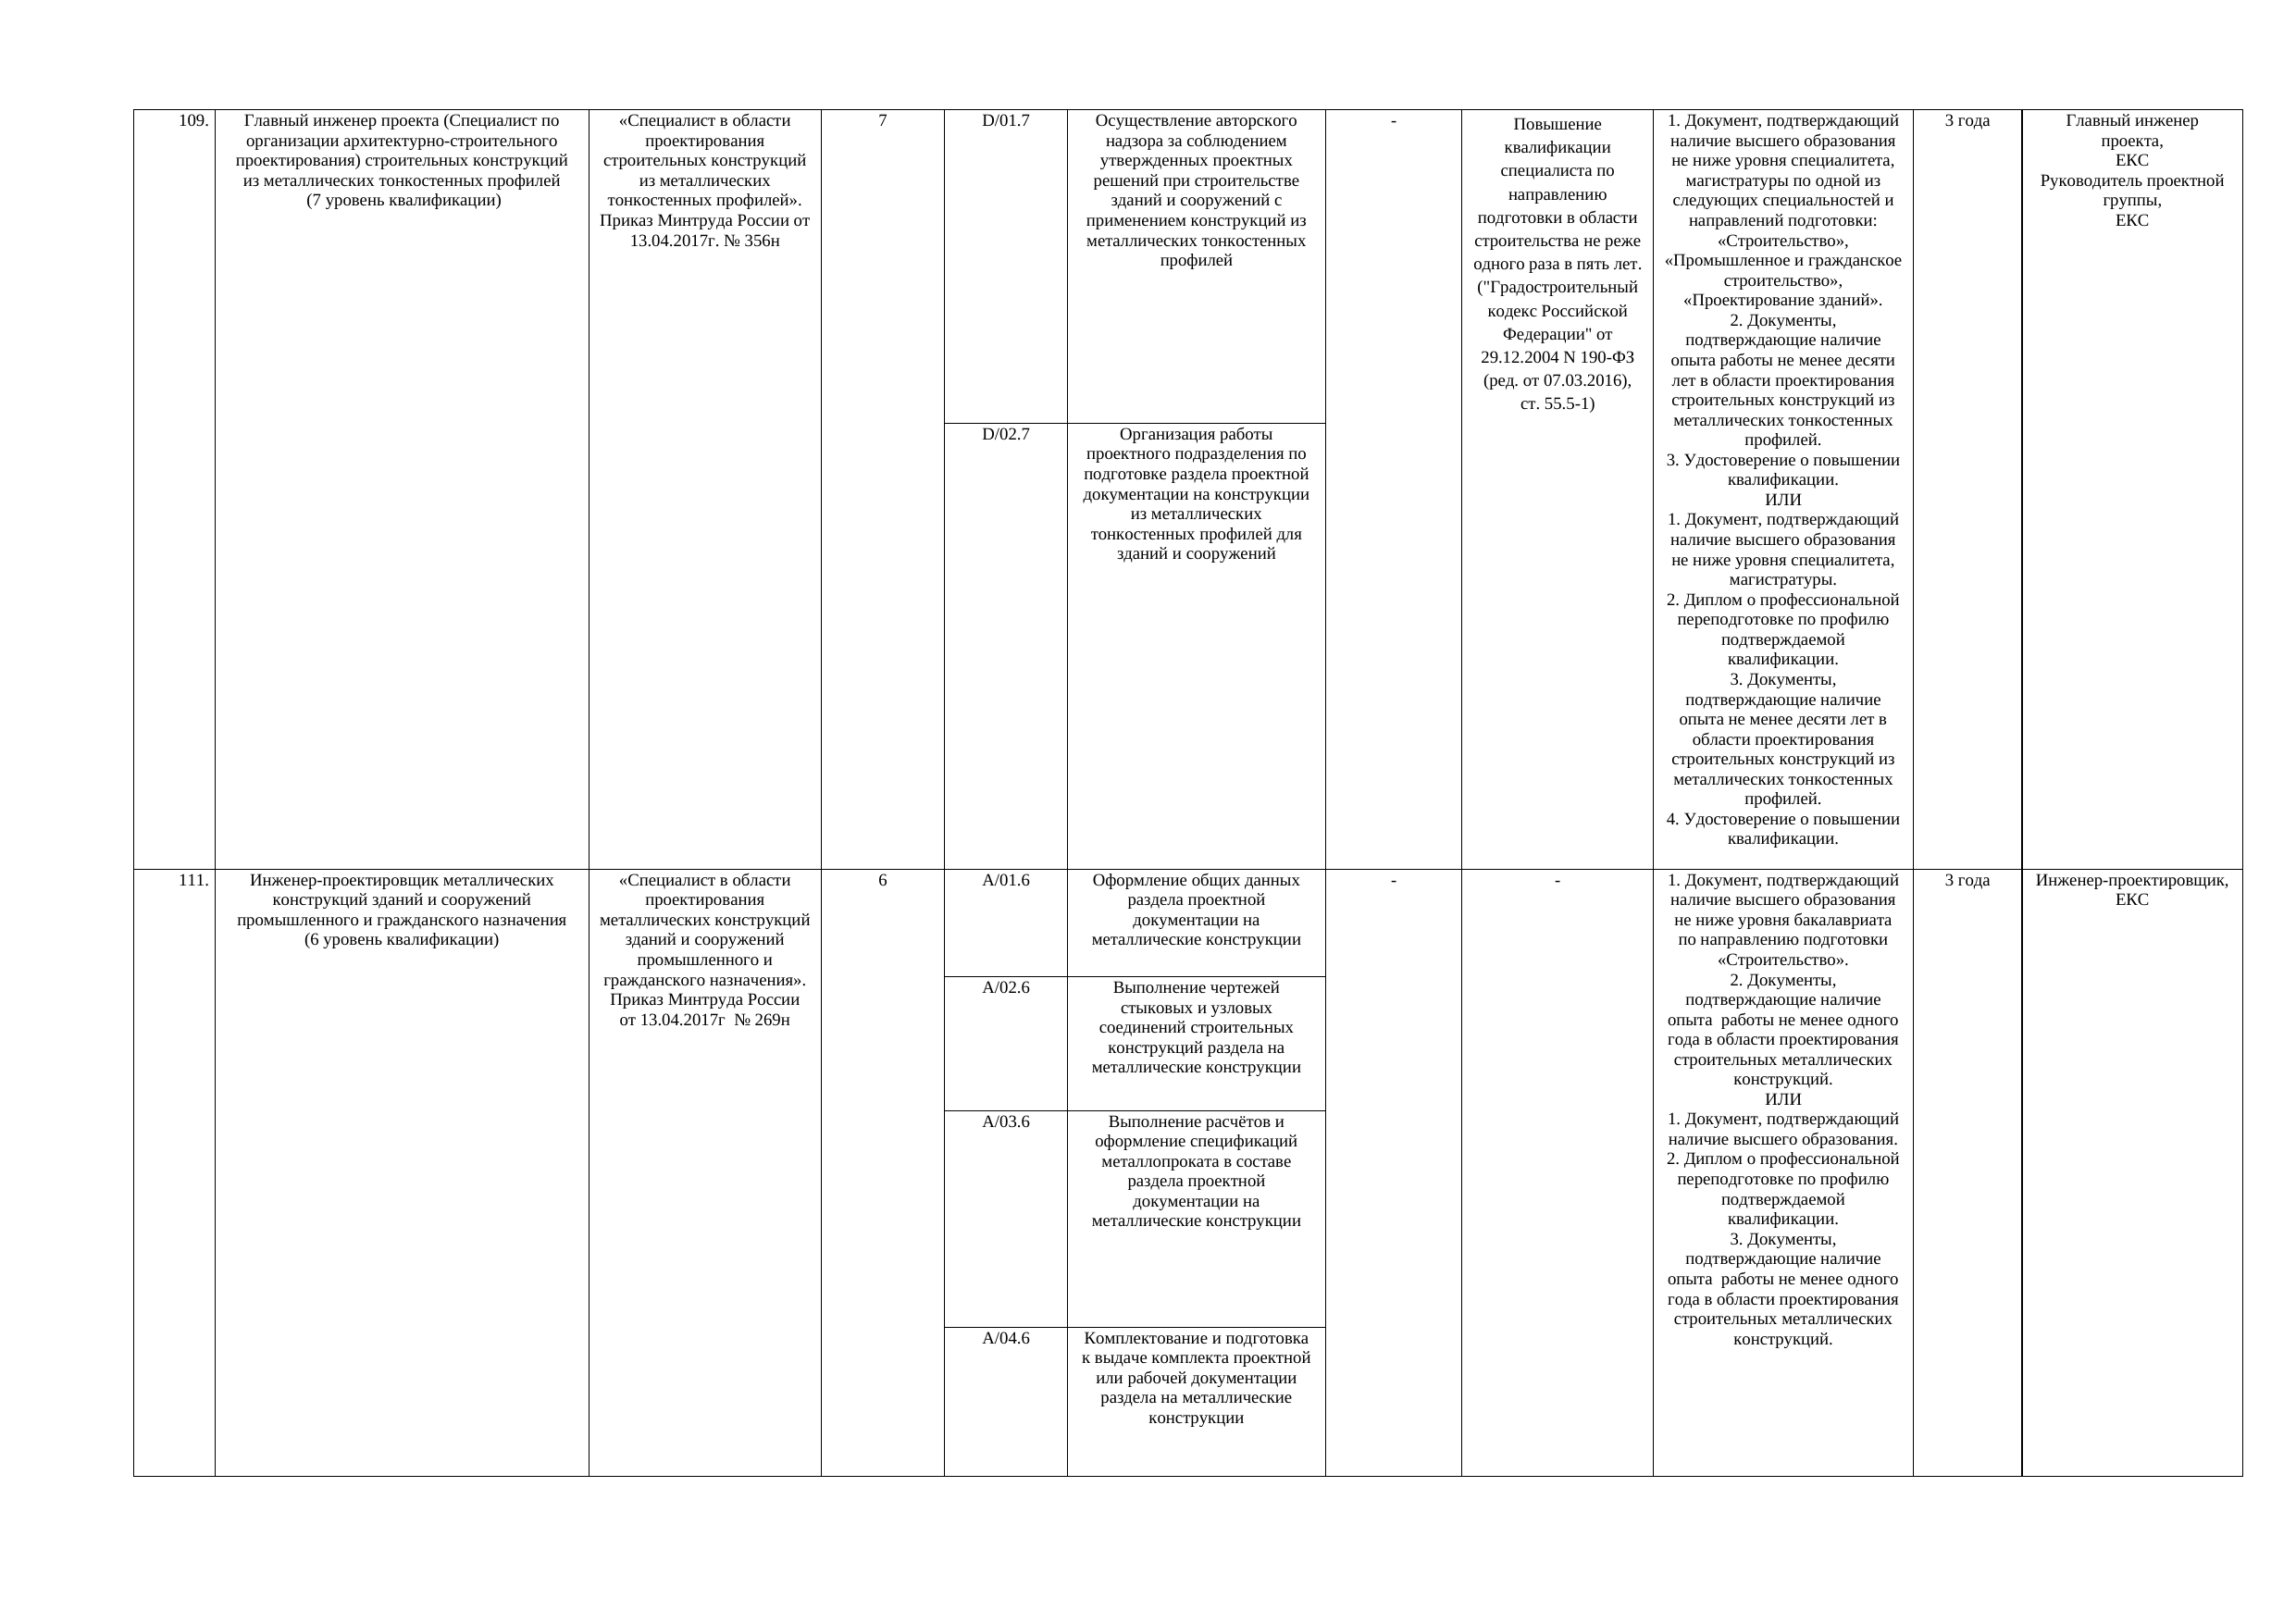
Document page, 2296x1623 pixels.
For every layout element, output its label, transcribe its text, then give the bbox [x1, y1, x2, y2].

table_cell Инженер-проектировщик, ЕКС [2023, 870, 2242, 1476]
table_cell A/02.6 [945, 977, 1067, 1109]
table_cell A/04.6 [945, 1328, 1067, 1476]
table_cell Повышение квалификации специалиста по направлению подготовки в области строительства не реже одного раза в пять лет. ("Градостроительный кодекс Российской Федерации" от 29.12.2004 N 190-ФЗ (ред. от 07.03.2016), ст. 55.5-1) [1462, 110, 1653, 868]
table_cell [134, 870, 215, 1476]
table_cell D/01.7 [945, 110, 1067, 423]
table_cell 1. Документ, подтверждающий наличие высшего образования не ниже уровня бакалавриата по направлению подготовки «Строительство». 2. Документы, подтверждающие наличие опыта работы не менее одного года в области проектирования строительных металлических конструкций. ИЛИ 1. Документ, подтверждающий наличие высшего образования. 2. Диплом о профессиональной переподготовке по профилю подтверждаемой квалификации. 3. Документы, подтверждающие наличие опыта работы не менее одного года в области проектирования строительных металлических конструкций. [1654, 870, 1913, 1476]
table_cell Оформление общих данных раздела проектной документации на металлические конструкции [1068, 870, 1325, 976]
table_cell Комплектование и подготовка к выдаче комплекта проектной или рабочей документации раздела на металлические конструкции [1068, 1328, 1325, 1476]
table_cell 6 [822, 870, 944, 1476]
table_cell Инженер-проектировщик металлических конструкций зданий и сооружений промышленного и гражданского назначения (6 уровень квалификации) [216, 870, 589, 1476]
table_cell A/03.6 [945, 1111, 1067, 1327]
table_cell [134, 110, 215, 868]
table_cell Выполнение расчётов и оформление спецификаций металлопроката в составе раздела проектной документации на металлические конструкции [1068, 1111, 1325, 1327]
table_cell Главный инженер проекта (Специалист по организации архитектурно-строительного проектирования) строительных конструкций из металлических тонкостенных профилей (7 уровень квалификации) [216, 110, 589, 868]
table_cell «Специалист в области проектирования строительных конструкций из металлических тонкостенных профилей». Приказ Минтруда России от 13.04.2017г. № 356н [590, 110, 821, 868]
table_cell 3 года [1914, 110, 2021, 868]
table_cell 7 [822, 110, 944, 868]
table_cell A/01.6 [945, 870, 1067, 976]
table_cell 3 года [1914, 870, 2021, 1476]
table_cell Организация работы проектного подразделения по подготовке раздела проектной документации на конструкции из металлических тонкостенных профилей для зданий и сооружений [1068, 424, 1325, 868]
table_cell 1. Документ, подтверждающий наличие высшего образования не ниже уровня специалитета, магистратуры по одной из следующих специальностей и направлений подготовки: «Строительство», «Промышленное и гражданское строительство», «Проектирование зданий». 2. Документы, подтверждающие наличие опыта работы не менее десяти лет в области проектирования строительных конструкций из металлических тонкостенных профилей. 3. Удостоверение о повышении квалификации. ИЛИ 1. Документ, подтверждающий наличие высшего образования не ниже уровня специалитета, магистратуры. 2. Диплом о профессиональной переподготовке по профилю подтверждаемой квалификации. 3. Документы, подтверждающие наличие опыта не менее десяти лет в области проектирования строительных конструкций из металлических тонкостенных профилей. 4. Удостоверение о повышении квалификации. [1654, 110, 1913, 868]
table_cell «Специалист в области проектирования металлических конструкций зданий и сооружений промышленного и гражданского назначения». Приказ Минтруда России от 13.04.2017г № 269н [590, 870, 821, 1476]
table_cell Главный инженер проекта, ЕКС Руководитель проектной группы, ЕКС [2023, 110, 2242, 868]
table_cell - [1326, 110, 1461, 868]
table_cell Выполнение чертежей стыковых и узловых соединений строительных конструкций раздела на металлические конструкции [1068, 977, 1325, 1109]
table_cell Осуществление авторского надзора за соблюдением утвержденных проектных решений при строительстве зданий и сооружений с применением конструкций из металлических тонкостенных профилей [1068, 110, 1325, 423]
table_cell - [1326, 870, 1461, 1476]
table_cell - [1462, 870, 1653, 1476]
table_cell D/02.7 [945, 424, 1067, 868]
